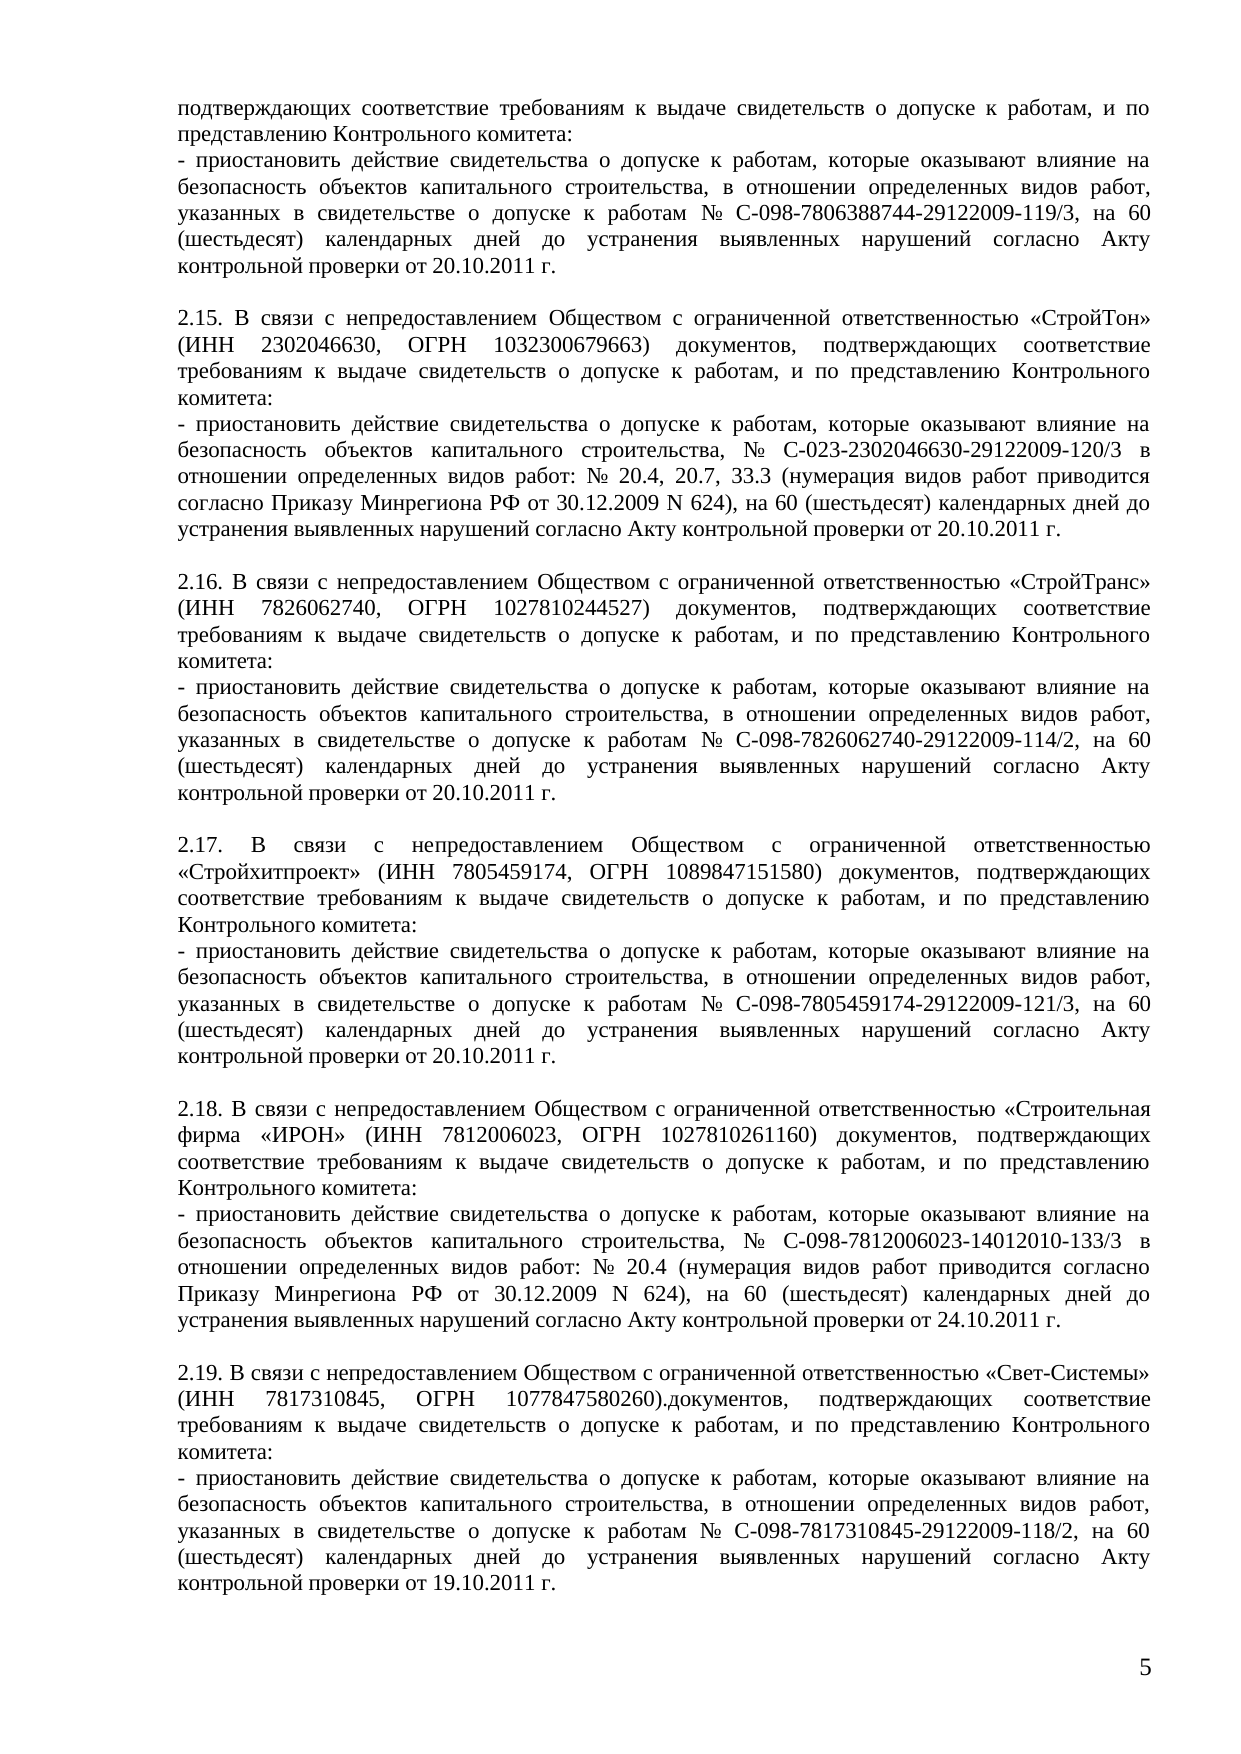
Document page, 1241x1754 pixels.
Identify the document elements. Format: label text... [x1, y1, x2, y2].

text - приостановить действие свидетельства о допуске к работам, которые оказывают влияние на безопасность объектов капитального строительства, в отношении определенных видов работ, указанных в свидетельстве о допуске к работам № С-098-7826062740-29122009-114/2, на 60 (шестьдесят) календарных дней до устранения выявленных нарушений согласно Акту контрольной проверки от 20.10.2011 г. [177, 673, 1152, 805]
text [177, 94, 1152, 146]
text 2.19. В связи с непредоставлением Обществом с ограниченной ответственностью «Свет-Системы» (ИНН 7817310845, ОГРН 1077847580260).документов, подтверждающих соответствие требованиям к выдаче свидетельств о допуске к работам, и по представлению Контрольного комитета: [177, 1359, 1152, 1464]
text 2.16. В связи с непредоставлением Обществом с ограниченной ответственностью «СтройТранс» (ИНН 7826062740, ОГРН 1027810244527) документов, подтверждающих соответствие требованиям к выдаче свидетельств о допуске к работам, и по представлению Контрольного комитета: [177, 568, 1152, 673]
text 2.17. В связи с непредоставлением Обществом с ограниченной ответственностью «Стройхитпроект» (ИНН 7805459174, ОГРН 1089847151580) документов, подтверждающих соответствие требованиям к выдаче свидетельств о допуске к работам, и по представлению Контрольного комитета: [177, 832, 1152, 937]
text 2.15. В связи с непредоставлением Обществом с ограниченной ответственностью «СтройТон» (ИНН 2302046630, ОГРН 1032300679663) документов, подтверждающих соответствие требованиям к выдаче свидетельств о допуске к работам, и по представлению Контрольного комитета: [177, 304, 1152, 410]
text 2.18. В связи с непредоставлением Обществом с ограниченной ответственностью «Строительная фирма «ИРОН» (ИНН 7812006023, ОГРН 1027810261160) документов, подтверждающих соответствие требованиям к выдаче свидетельств о допуске к работам, и по представлению Контрольного комитета: [177, 1095, 1152, 1201]
text - приостановить действие свидетельства о допуске к работам, которые оказывают влияние на безопасность объектов капитального строительства, в отношении определенных видов работ, указанных в свидетельстве о допуске к работам № С-098-7805459174-29122009-121/3, на 60 (шестьдесят) календарных дней до устранения выявленных нарушений согласно Акту контрольной проверки от 20.10.2011 г. [177, 937, 1152, 1069]
text - приостановить действие свидетельства о допуске к работам, которые оказывают влияние на безопасность объектов капитального строительства, № С-023-2302046630-29122009-120/3 в отношении определенных видов работ: № 20.4, 20.7, 33.3 (нумерация видов работ приводится согласно Приказу Минрегиона РФ от 30.12.2009 N 624), на 60 (шестьдесят) календарных дней до устранения выявленных нарушений согласно Акту контрольной проверки от 20.10.2011 г. [177, 410, 1152, 542]
text - приостановить действие свидетельства о допуске к работам, которые оказывают влияние на безопасность объектов капитального строительства, в отношении определенных видов работ, указанных в свидетельстве о допуске к работам № С-098-7806388744-29122009-119/3, на 60 (шестьдесят) календарных дней до устранения выявленных нарушений согласно Акту контрольной проверки от 20.10.2011 г. [177, 146, 1152, 278]
text - приостановить действие свидетельства о допуске к работам, которые оказывают влияние на безопасность объектов капитального строительства, в отношении определенных видов работ, указанных в свидетельстве о допуске к работам № С-098-7817310845-29122009-118/2, на 60 (шестьдесят) календарных дней до устранения выявленных нарушений согласно Акту контрольной проверки от 19.10.2011 г. [177, 1464, 1152, 1596]
text - приостановить действие свидетельства о допуске к работам, которые оказывают влияние на безопасность объектов капитального строительства, № С-098-7812006023-14012010-133/3 в отношении определенных видов работ: № 20.4 (нумерация видов работ приводится согласно Приказу Минрегиона РФ от 30.12.2009 N 624), на 60 (шестьдесят) календарных дней до устранения выявленных нарушений согласно Акту контрольной проверки от 24.10.2011 г. [177, 1201, 1152, 1332]
